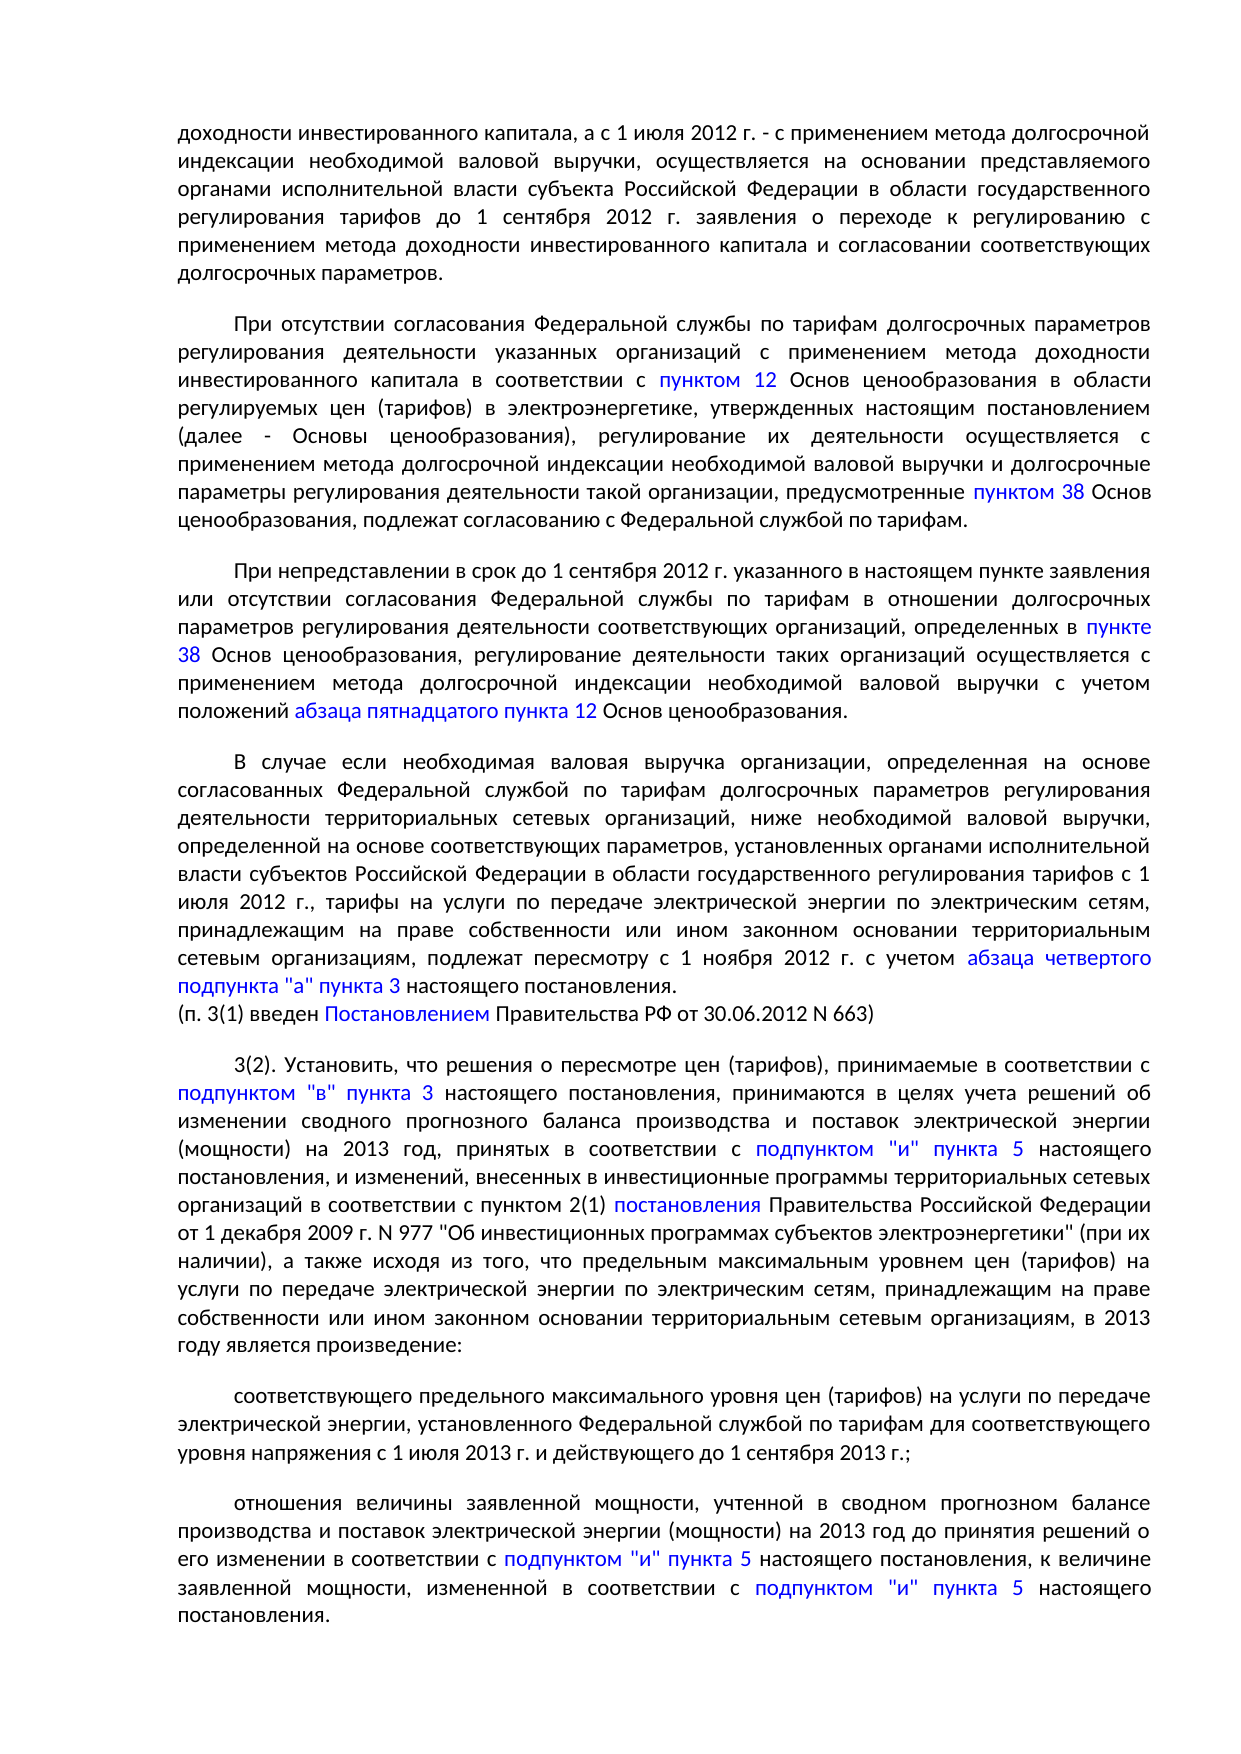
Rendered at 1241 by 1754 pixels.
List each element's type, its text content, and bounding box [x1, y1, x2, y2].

text При отсутствии согласования Федеральной службы по тарифам долгосрочных параметров регулирования деятельности указанных организаций с применением метода доходности инвестированного капитала в соответствии с пунктом 12 Основ ценообразования в области регулируемых цен (тарифов) в электроэнергетике, утвержденных настоящим постановлением (далее - Основы ценообразования), регулирование их деятельности осуществляется с применением метода долгосрочной индексации необходимой валовой выручки и долгосрочные параметры регулирования деятельности такой организации, предусмотренные пунктом 38 Основ ценообразования, подлежат согласованию с Федеральной службой по тарифам. [177, 309, 1152, 533]
text соответствующего предельного максимального уровня цен (тарифов) на услуги по передаче электрической энергии, установленного Федеральной службой по тарифам для соответствующего уровня напряжения с 1 июля 2013 г. и действующего до 1 сентября 2013 г.; [177, 1382, 1152, 1466]
text (п. 3(1) введен Постановлением Правительства РФ от 30.06.2012 N 663) [177, 999, 1152, 1027]
text В случае если необходимая валовая выручка организации, определенная на основе согласованных Федеральной службой по тарифам долгосрочных параметров регулирования деятельности территориальных сетевых организаций, ниже необходимой валовой выручки, определенной на основе соответствующих параметров, установленных органами исполнительной власти субъектов Российской Федерации в области государственного регулирования тарифов с 1 июля 2012 г., тарифы на услуги по передаче электрической энергии по электрическим сетям, принадлежащим на праве собственности или ином законном основании территориальным сетевым организациям, подлежат пересмотру с 1 ноября 2012 г. с учетом абзаца четвертого подпункта "а" пункта 3 настоящего постановления. [177, 747, 1152, 999]
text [177, 118, 1152, 286]
text 3(2). Установить, что решения о пересмотре цен (тарифов), принимаемые в соответствии с подпунктом "в" пункта 3 настоящего постановления, принимаются в целях учета решений об изменении сводного прогнозного баланса производства и поставок электрической энергии (мощности) на 2013 год, принятых в соответствии с подпунктом "и" пункта 5 настоящего постановления, и изменений, внесенных в инвестиционные программы территориальных сетевых организаций в соответствии с пунктом 2(1) постановления Правительства Российской Федерации от 1 декабря 2009 г. N 977 "Об инвестиционных программах субъектов электроэнергетики" (при их наличии), а также исходя из того, что предельным максимальным уровнем цен (тарифов) на услуги по передаче электрической энергии по электрическим сетям, принадлежащим на праве собственности или ином законном основании территориальным сетевым организациям, в 2013 году является произведение: [177, 1050, 1152, 1359]
text При непредставлении в срок до 1 сентября 2012 г. указанного в настоящем пункте заявления или отсутствии согласования Федеральной службы по тарифам в отношении долгосрочных параметров регулирования деятельности соответствующих организаций, определенных в пункте 38 Основ ценообразования, регулирование деятельности таких организаций осуществляется с применением метода долгосрочной индексации необходимой валовой выручки с учетом положений абзаца пятнадцатого пункта 12 Основ ценообразования. [177, 556, 1152, 724]
text отношения величины заявленной мощности, учтенной в сводном прогнозном балансе производства и поставок электрической энергии (мощности) на 2013 год до принятия решений о его изменении в соответствии с подпунктом "и" пункта 5 настоящего постановления, к величине заявленной мощности, измененной в соответствии с подпунктом "и" пункта 5 настоящего постановления. [177, 1488, 1152, 1629]
